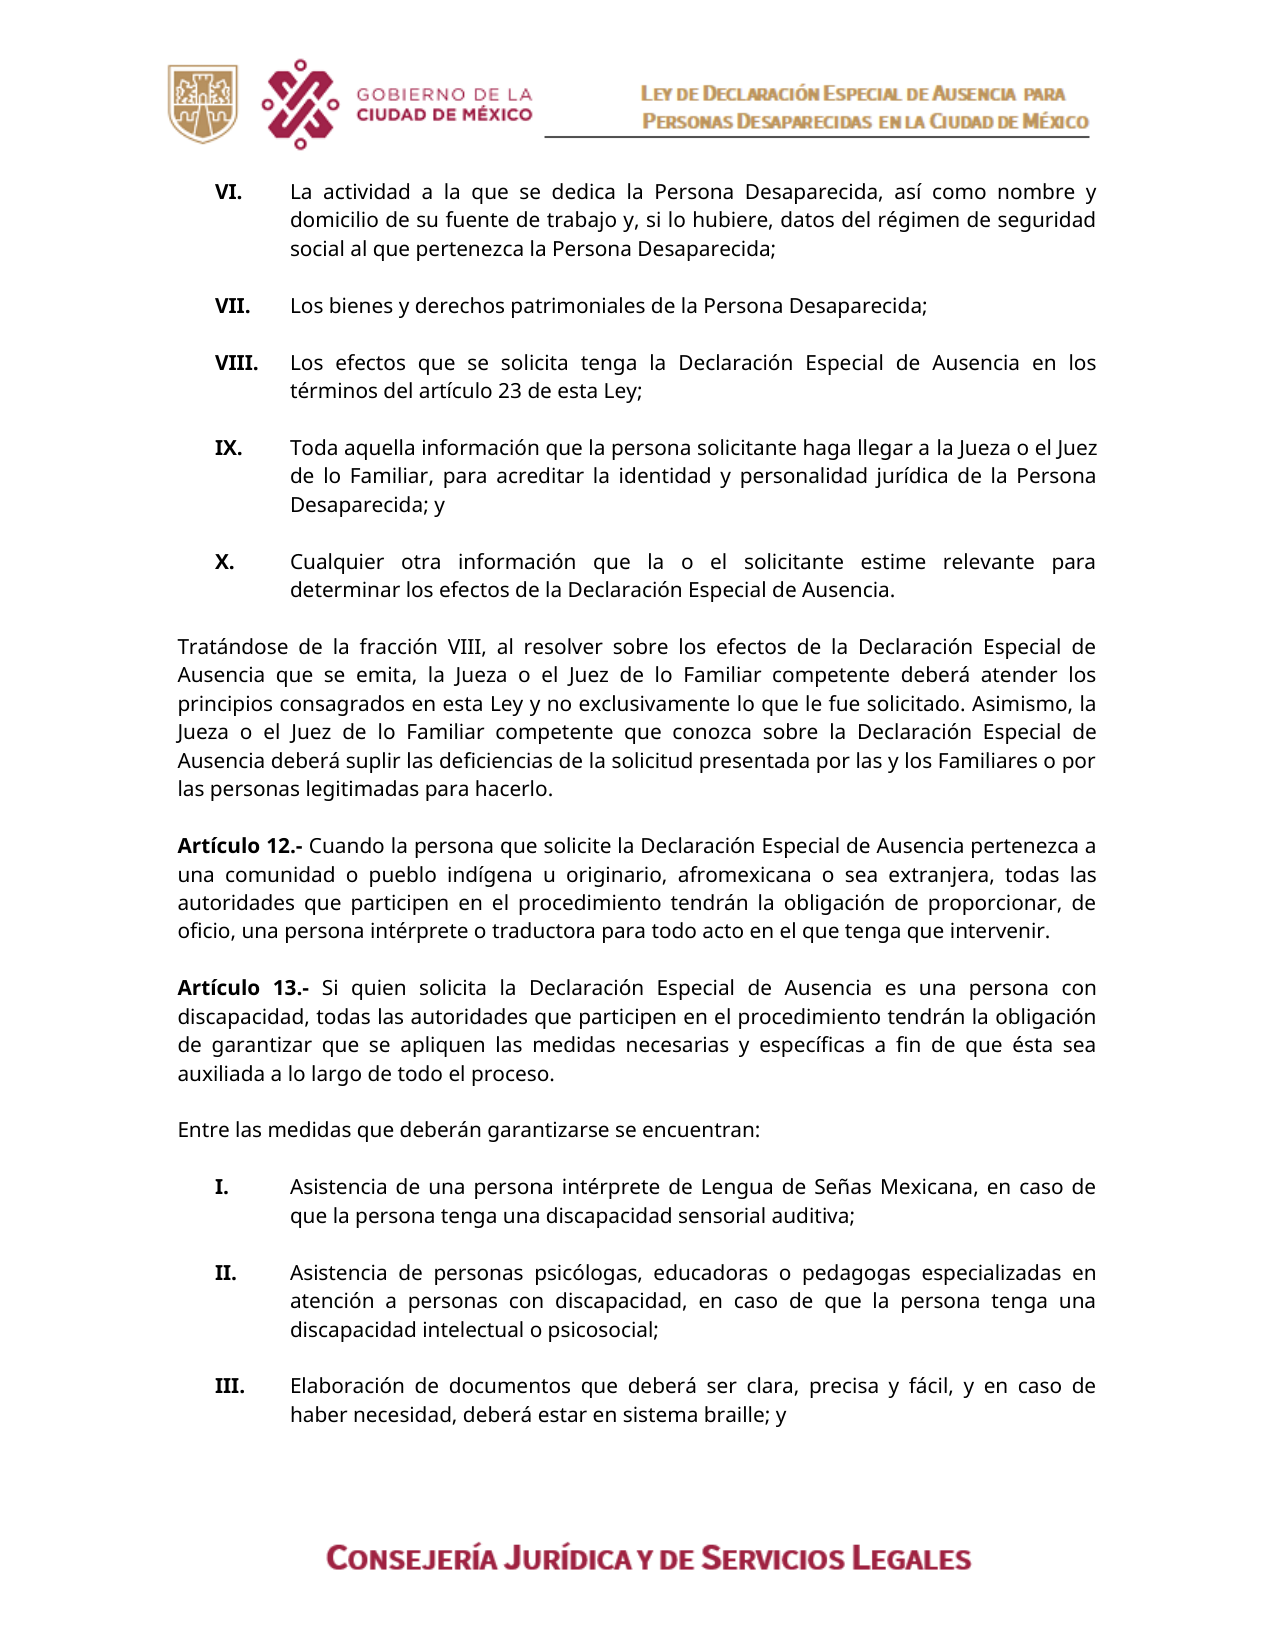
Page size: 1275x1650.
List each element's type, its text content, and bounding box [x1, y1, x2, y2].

list Toda aquella información que la persona solicitante haga llegar a la Jueza o el Juez de lo Familiar, para acreditar la identidad y personalidad jurídica de la Persona Desaparecida; y [215, 433, 1098, 518]
text Artículo 13.- Si quien solicita la Declaración Especial de Ausencia es una persona con discapacidad, todas las autoridades que participen en el procedimiento tendrán la obligación de garantizar que se apliquen las medidas necesarias y específicas a fin de que ésta sea auxiliada a lo largo de todo el proceso. [177, 973, 1098, 1087]
list La actividad a la que se dedica la Persona Desaparecida, así como nombre y domicilio de su fuente de trabajo y, si lo hubiere, datos del régimen de seguridad social al que pertenezca la Persona Desaparecida; [215, 177, 1098, 262]
list Asistencia de personas psicólogas, educadoras o pedagogas especializadas en atención a personas con discapacidad, en caso de que la persona tenga una discapacidad intelectual o psicosocial; [215, 1258, 1098, 1343]
picture [145, 54, 1114, 167]
text Entre las medidas que deberán garantizarse se encuentran: [177, 1116, 1098, 1144]
text Artículo 12.- Cuando la persona que solicite la Declaración Especial de Ausencia pertenezca a una comunidad o pueblo indígena u originario, afromexicana o sea extranjera, todas las autoridades que participen en el procedimiento tendrán la obligación de proporcionar, de oficio, una persona intérprete o traductora para todo acto en el que tenga que intervenir. [177, 831, 1098, 945]
text Tratándose de la fracción VIII, al resolver sobre los efectos de la Declaración Especial de Ausencia que se emita, la Jueza o el Juez de lo Familiar competente deberá atender los principios consagrados en esta Ley y no exclusivamente lo que le fue solicitado. Asimismo, la Jueza o el Juez de lo Familiar competente que conozca sobre la Declaración Especial de Ausencia deberá suplir las deficiencias de la solicitud presentada por las y los Familiares o por las personas legitimadas para hacerlo. [177, 632, 1098, 803]
list Asistencia de una persona intérprete de Lengua de Señas Mexicana, en caso de que la persona tenga una discapacidad sensorial auditiva; [215, 1172, 1098, 1229]
list Los efectos que se solicita tenga la Declaración Especial de Ausencia en los términos del artículo 23 de esta Ley; [215, 348, 1098, 405]
list Los bienes y derechos patrimoniales de la Persona Desaparecida; [215, 291, 1098, 319]
list Elaboración de documentos que deberá ser clara, precisa y fácil, y en caso de haber necesidad, deberá estar en sistema braille; y [215, 1372, 1098, 1428]
list Cualquier otra información que la o el solicitante estime relevante para determinar los efectos de la Declaración Especial de Ausencia. [215, 547, 1098, 604]
picture [176, 1516, 1098, 1618]
